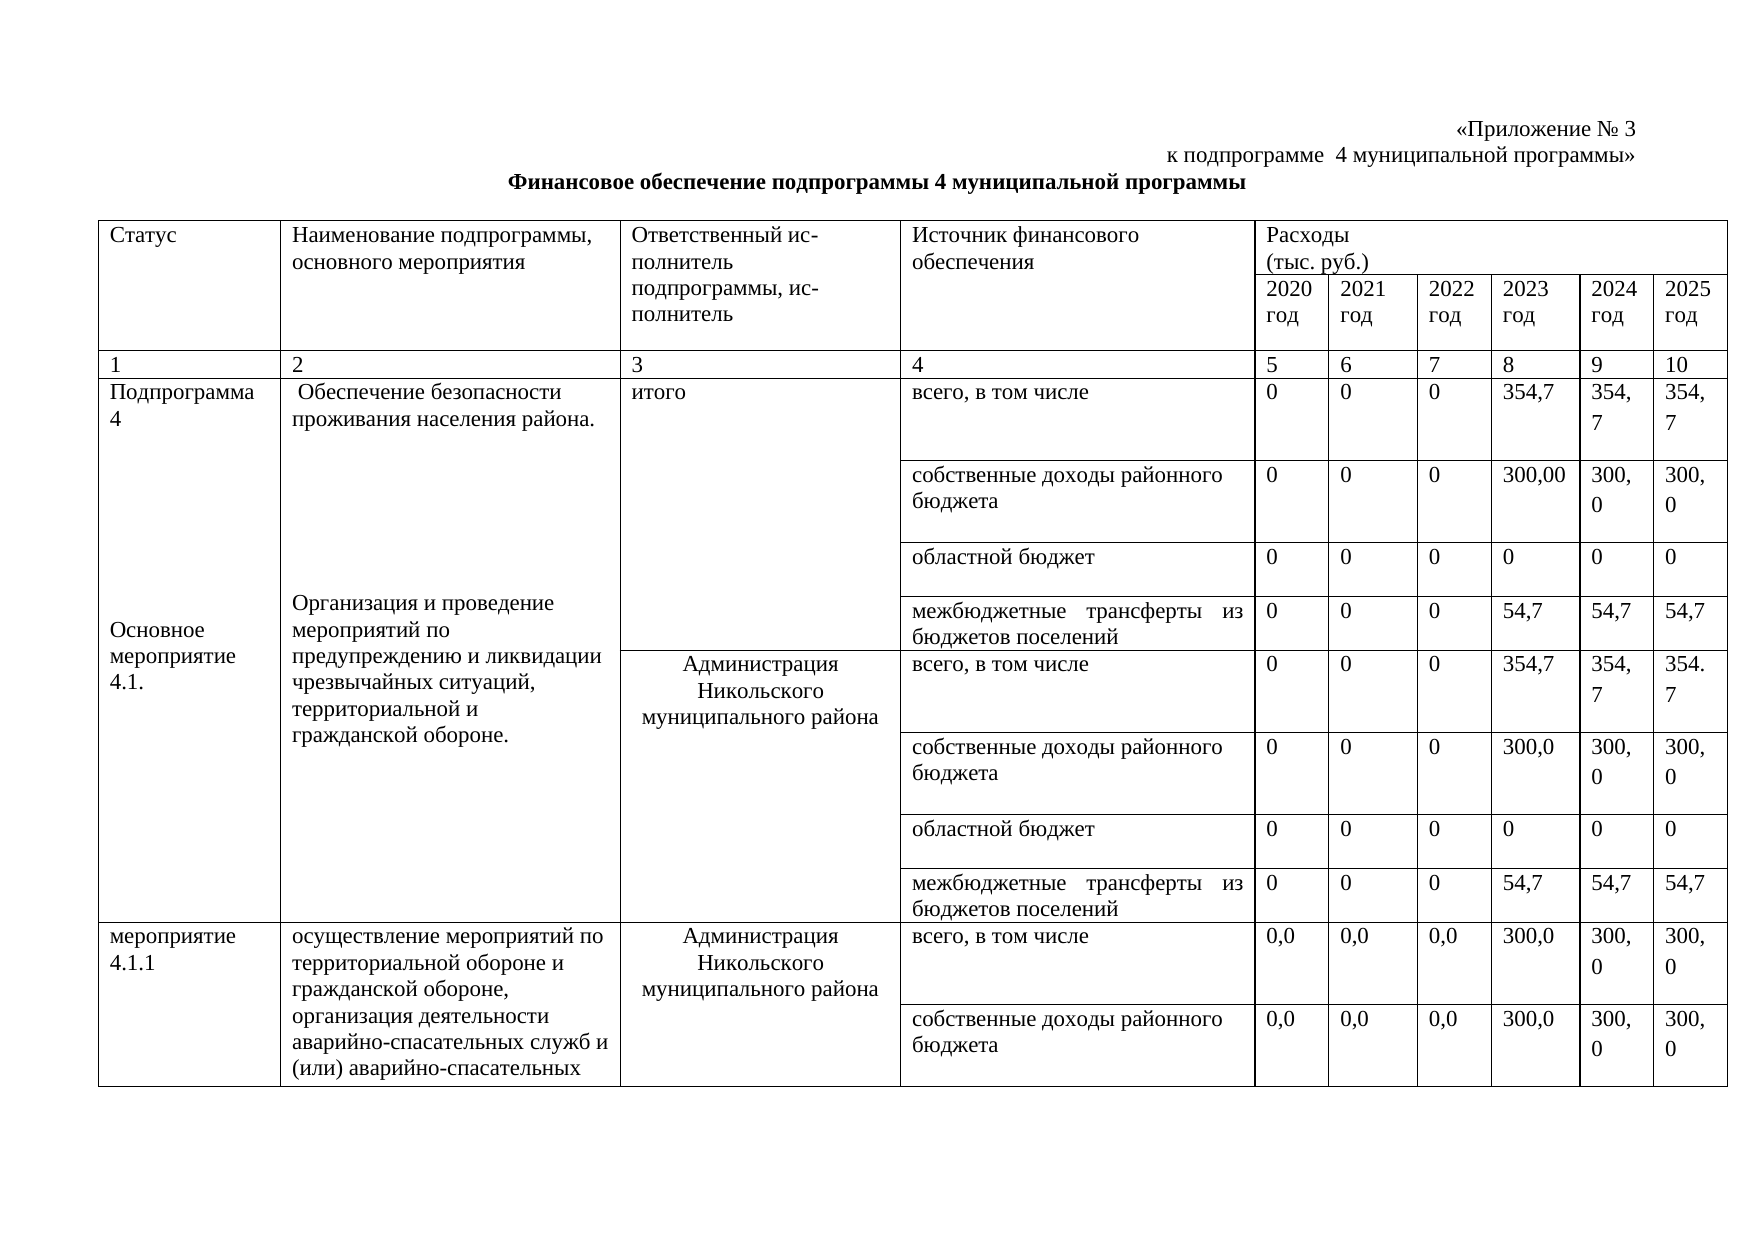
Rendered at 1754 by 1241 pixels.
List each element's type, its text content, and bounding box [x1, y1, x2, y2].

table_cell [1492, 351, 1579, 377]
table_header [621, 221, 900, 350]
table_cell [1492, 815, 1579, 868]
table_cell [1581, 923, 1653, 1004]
text к подпрограмме 4 муниципальной программы» [118, 141, 1636, 168]
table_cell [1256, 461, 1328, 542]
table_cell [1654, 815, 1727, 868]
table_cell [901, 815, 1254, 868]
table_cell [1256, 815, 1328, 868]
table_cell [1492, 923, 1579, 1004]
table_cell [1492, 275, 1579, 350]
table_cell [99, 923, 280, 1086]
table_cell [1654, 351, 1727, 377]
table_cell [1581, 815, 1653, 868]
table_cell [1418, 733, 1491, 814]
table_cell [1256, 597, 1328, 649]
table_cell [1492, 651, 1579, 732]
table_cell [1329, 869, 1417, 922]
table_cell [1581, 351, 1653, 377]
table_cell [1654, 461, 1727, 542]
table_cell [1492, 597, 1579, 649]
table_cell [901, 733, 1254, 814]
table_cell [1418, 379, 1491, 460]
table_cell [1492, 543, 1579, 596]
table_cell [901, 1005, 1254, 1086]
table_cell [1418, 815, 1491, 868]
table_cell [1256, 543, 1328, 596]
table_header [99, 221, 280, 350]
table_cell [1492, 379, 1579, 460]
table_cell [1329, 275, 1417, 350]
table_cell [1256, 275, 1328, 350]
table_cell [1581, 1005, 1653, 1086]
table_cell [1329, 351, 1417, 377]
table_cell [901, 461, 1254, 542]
text «Приложение № 3 [118, 115, 1636, 141]
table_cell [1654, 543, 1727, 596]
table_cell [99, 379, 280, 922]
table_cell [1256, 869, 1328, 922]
text Финансовое обеспечение подпрограммы 4 муниципальной программы [118, 168, 1636, 194]
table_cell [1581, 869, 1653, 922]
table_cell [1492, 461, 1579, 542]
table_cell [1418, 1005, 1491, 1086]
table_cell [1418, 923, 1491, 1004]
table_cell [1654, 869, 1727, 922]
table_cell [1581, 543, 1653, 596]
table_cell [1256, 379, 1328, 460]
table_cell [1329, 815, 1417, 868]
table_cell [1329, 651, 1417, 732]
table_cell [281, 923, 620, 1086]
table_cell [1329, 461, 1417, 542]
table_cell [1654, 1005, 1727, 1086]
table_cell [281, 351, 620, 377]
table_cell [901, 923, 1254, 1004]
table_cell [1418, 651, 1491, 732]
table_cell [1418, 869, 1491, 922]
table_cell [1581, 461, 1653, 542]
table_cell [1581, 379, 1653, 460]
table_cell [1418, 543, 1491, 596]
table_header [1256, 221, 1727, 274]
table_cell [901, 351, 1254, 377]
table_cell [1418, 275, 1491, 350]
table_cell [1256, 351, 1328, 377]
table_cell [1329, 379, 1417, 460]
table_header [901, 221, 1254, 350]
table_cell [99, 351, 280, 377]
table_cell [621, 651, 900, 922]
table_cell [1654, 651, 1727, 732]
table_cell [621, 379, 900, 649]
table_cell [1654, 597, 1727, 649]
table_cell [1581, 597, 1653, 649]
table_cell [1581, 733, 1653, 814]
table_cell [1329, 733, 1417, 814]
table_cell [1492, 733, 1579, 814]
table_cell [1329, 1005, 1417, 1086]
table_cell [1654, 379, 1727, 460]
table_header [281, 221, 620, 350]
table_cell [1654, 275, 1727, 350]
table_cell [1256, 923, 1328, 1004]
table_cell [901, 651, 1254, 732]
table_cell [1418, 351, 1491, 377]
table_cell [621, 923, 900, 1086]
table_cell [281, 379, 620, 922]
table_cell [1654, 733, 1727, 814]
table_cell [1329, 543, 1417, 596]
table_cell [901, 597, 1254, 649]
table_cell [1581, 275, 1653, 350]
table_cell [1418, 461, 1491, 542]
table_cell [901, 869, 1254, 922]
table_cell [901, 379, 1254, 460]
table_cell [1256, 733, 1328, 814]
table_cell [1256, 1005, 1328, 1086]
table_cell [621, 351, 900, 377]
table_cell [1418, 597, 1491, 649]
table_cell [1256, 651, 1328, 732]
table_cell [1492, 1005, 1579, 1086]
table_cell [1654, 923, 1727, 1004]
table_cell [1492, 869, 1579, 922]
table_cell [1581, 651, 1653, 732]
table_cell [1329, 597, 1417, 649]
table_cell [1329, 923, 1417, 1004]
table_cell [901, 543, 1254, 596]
